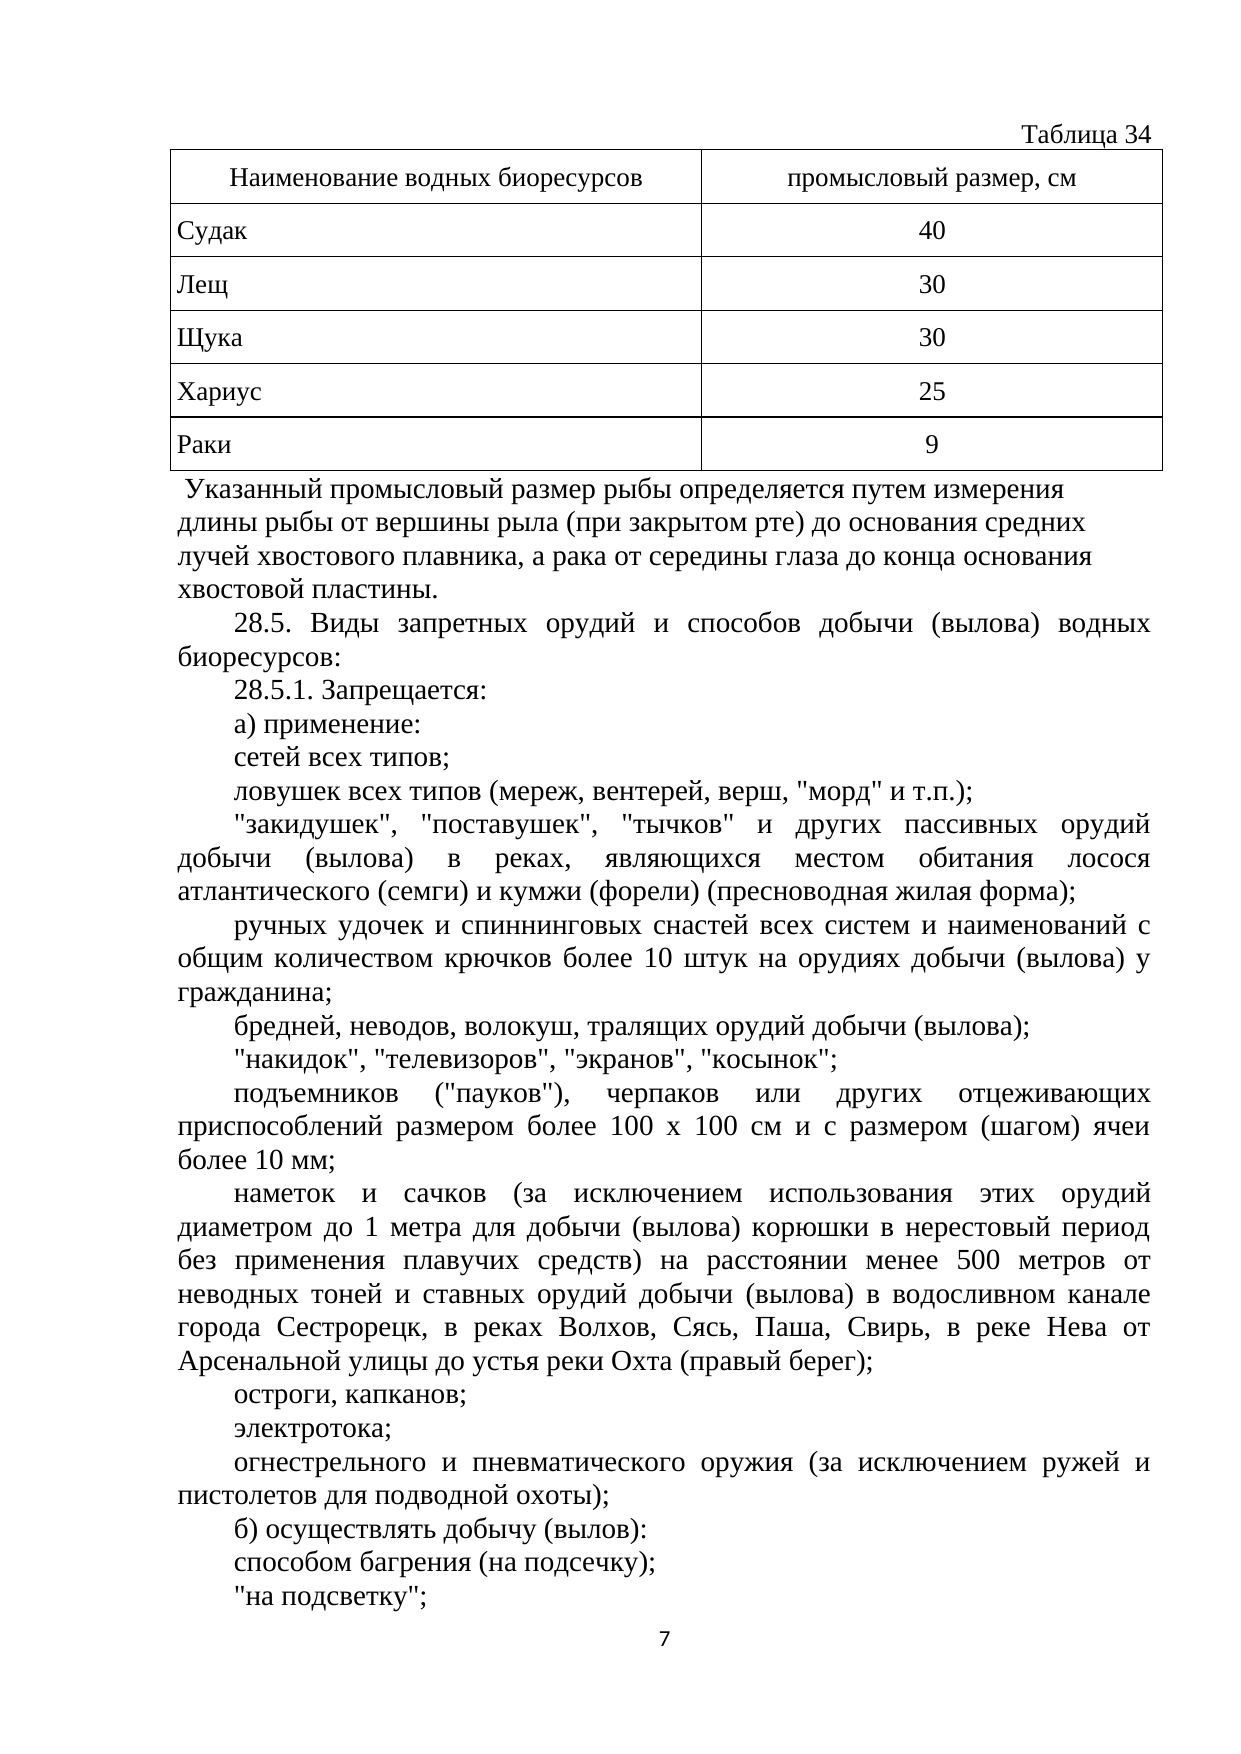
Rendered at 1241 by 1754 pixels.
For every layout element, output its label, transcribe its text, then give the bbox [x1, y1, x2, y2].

text остроги, капканов; [177, 1377, 1152, 1410]
table_cell 25 [702, 364, 1162, 416]
text 28.5. Виды запретных орудий и способов добычи (вылова) водных биоресурсов: [177, 605, 1152, 672]
table_cell Лещ [171, 257, 701, 309]
text ловушек всех типов (мереж, вентерей, верш, "морд" и т.п.); [177, 773, 1152, 806]
table_cell Щука [171, 311, 701, 363]
text электротока; [177, 1410, 1152, 1444]
text способом багрения (на подсечку); [177, 1544, 1152, 1578]
text ручных удочек и спиннинговых снастей всех систем и наименований с общим количеством крючков более 10 штук на орудиях добычи (вылова) у гражданина; [177, 907, 1152, 1008]
text огнестрельного и пневматического оружия (за исключением ружей и пистолетов для подводной охоты); [177, 1444, 1152, 1511]
text "накидок", "телевизоров", "экранов", "косынок"; [177, 1041, 1152, 1075]
text бредней, неводов, волокуш, тралящих орудий добычи (вылова); [177, 1008, 1152, 1041]
text Указанный промысловый размер рыбы определяется путем измерения длины рыбы от вершины рыла (при закрытом рте) до основания средних лучей хвостового плавника, а рака от середины глаза до конца основания хвостовой пластины. [177, 471, 1152, 605]
text подъемников ("пауков"), черпаков или других отцеживающих приспособлений размером более 100 x 100 см и с размером (шагом) ячеи более 10 мм; [177, 1075, 1152, 1175]
table_cell 40 [702, 204, 1162, 256]
text сетей всех типов; [177, 739, 1152, 773]
table_cell Судак [171, 204, 701, 256]
table_cell 9 [702, 418, 1162, 470]
text "закидушек", "поставушек", "тычков" и других пассивных орудий добычи (вылова) в реках, являющихся местом обитания лосося атлантического (семги) и кумжи (форели) (пресноводная жилая форма); [177, 806, 1152, 907]
table_cell 30 [702, 311, 1162, 363]
text 28.5.1. Запрещается: [177, 672, 1152, 706]
text Таблица 34 [177, 118, 1152, 149]
table_header Наименование водных биоресурсов [171, 150, 701, 203]
table_cell Хариус [171, 364, 701, 416]
text б) осуществлять добычу (вылов): [177, 1511, 1152, 1544]
table_cell Раки [171, 418, 701, 470]
text наметок и сачков (за исключением использования этих орудий диаметром до 1 метра для добычи (вылова) корюшки в нерестовый период без применения плавучих средств) на расстоянии менее 500 метров от неводных тоней и ставных орудий добычи (вылова) в водосливном канале города Сестрорецк, в реках Волхов, Сясь, Паша, Свирь, в реке Нева от Арсенальной улицы до устья реки Охта (правый берег); [177, 1175, 1152, 1377]
text а) применение: [177, 706, 1152, 739]
text "на подсветку"; [177, 1578, 1152, 1611]
table_header промысловый размер, см [702, 150, 1162, 203]
table_cell 30 [702, 257, 1162, 309]
